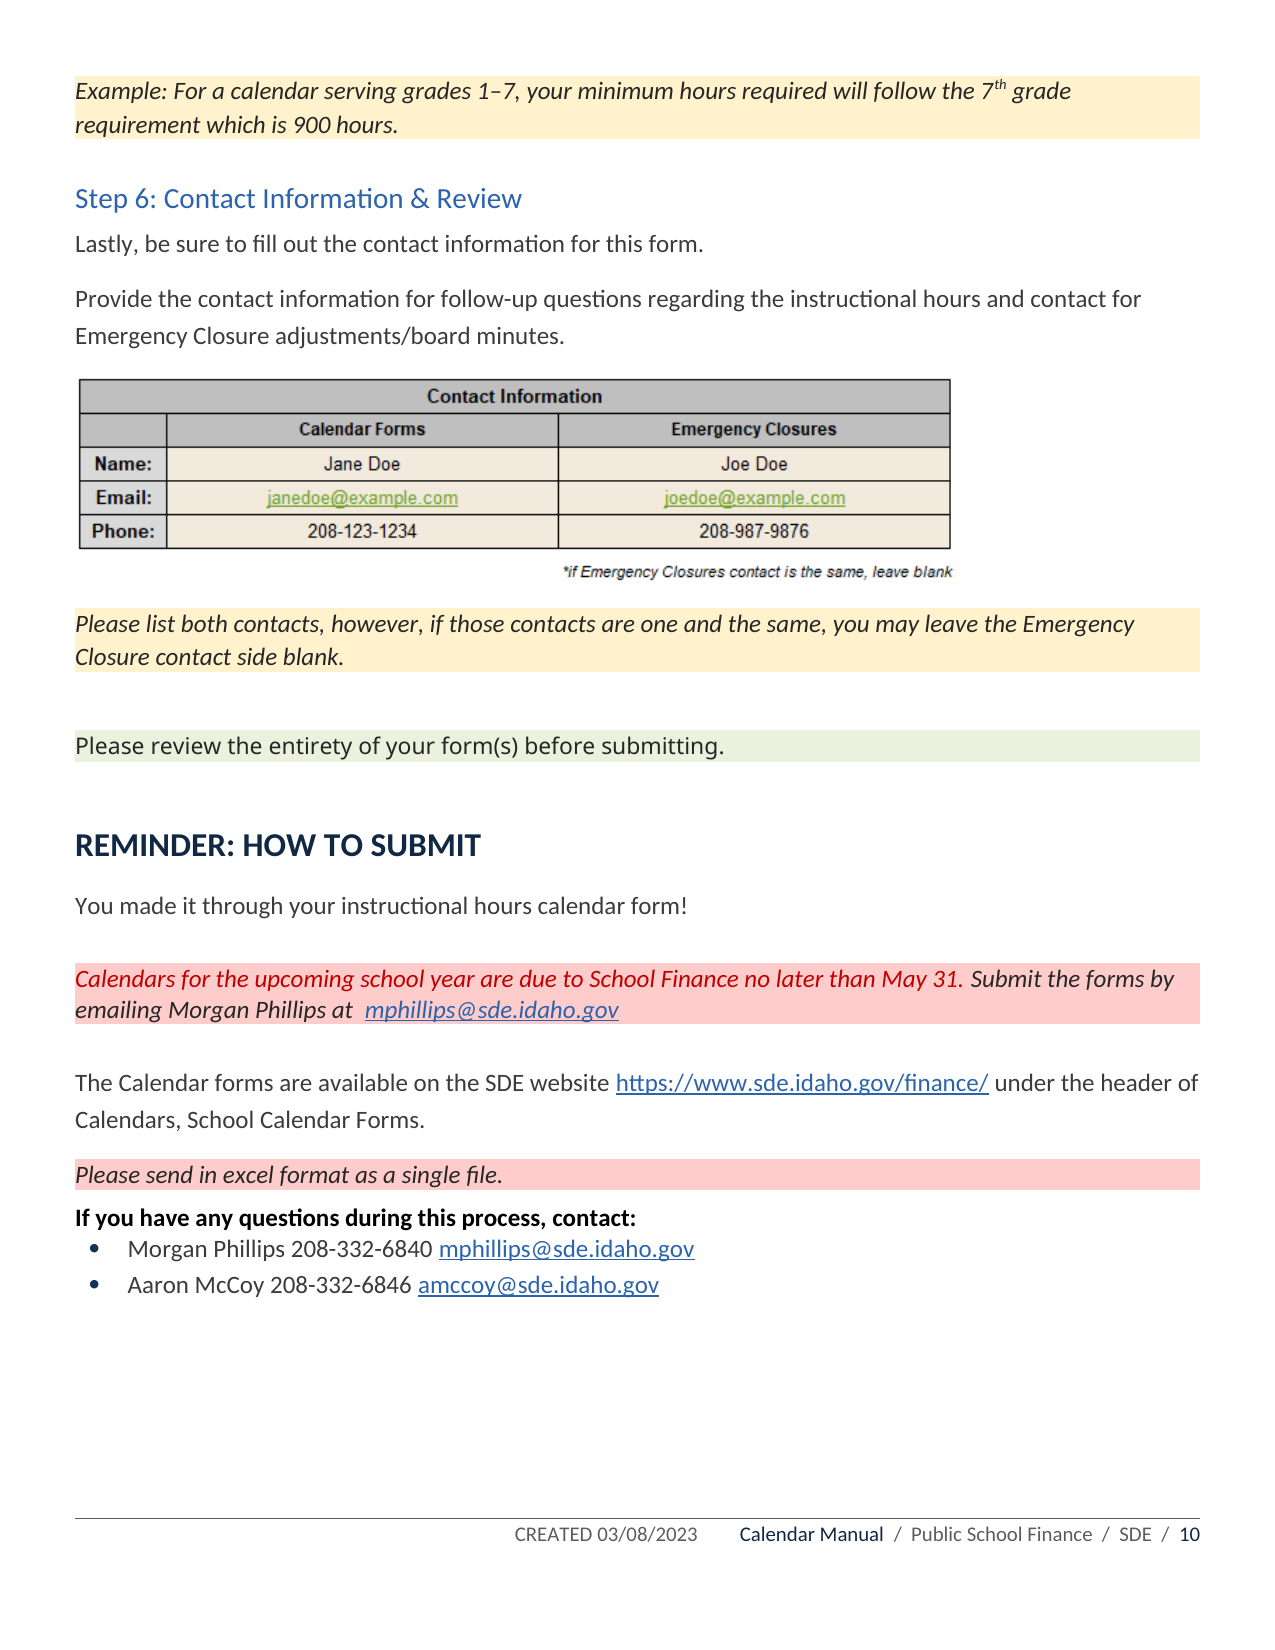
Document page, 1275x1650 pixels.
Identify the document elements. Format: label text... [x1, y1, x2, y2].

text Lastly, be sure to fill out the contact information for this form. [75, 228, 1200, 259]
text Provide the contact information for follow-up questions regarding the instructional hours and contact for Emergency Closure adjustments/board minutes. [75, 283, 1200, 351]
text Please send in excel format as a single file. [75, 1159, 1200, 1190]
text Please review the entirety of your form(s) before submitting. [75, 730, 1200, 762]
text The Calendar forms are available on the SDE website https://www.sde.idaho.gov/finance/ under the header of Calendars, School Calendar Forms. [75, 1067, 1200, 1134]
subtitle REMINDER: How to Submit [75, 824, 1200, 865]
picture [75, 375, 964, 583]
text You made it through your instructional hours calendar form! [75, 890, 1200, 920]
text If you have any questions during this process, contact: [75, 1202, 1200, 1233]
subtitle Step 6: Contact Information & Review [75, 180, 1200, 216]
list Morgan Phillips 208-332-6840 mphillips@sde.idaho.gov [90, 1233, 1200, 1263]
text Calendars for the upcoming school year are due to School Finance no later than May 31. Submit the forms by emailing Morgan Phillips at mphillips@sde.idaho.gov [75, 963, 1200, 1024]
text Please list both contacts, however, if those contacts are one and the same, you may leave the Emergency Closure contact side blank. [75, 608, 1200, 672]
list Aaron McCoy 208-332-6846 amccoy@sde.idaho.gov [90, 1269, 1200, 1300]
text Example: For a calendar serving grades 1–7, your minimum hours required will follow the 7th grade requirement which is 900 hours. [75, 76, 1200, 139]
